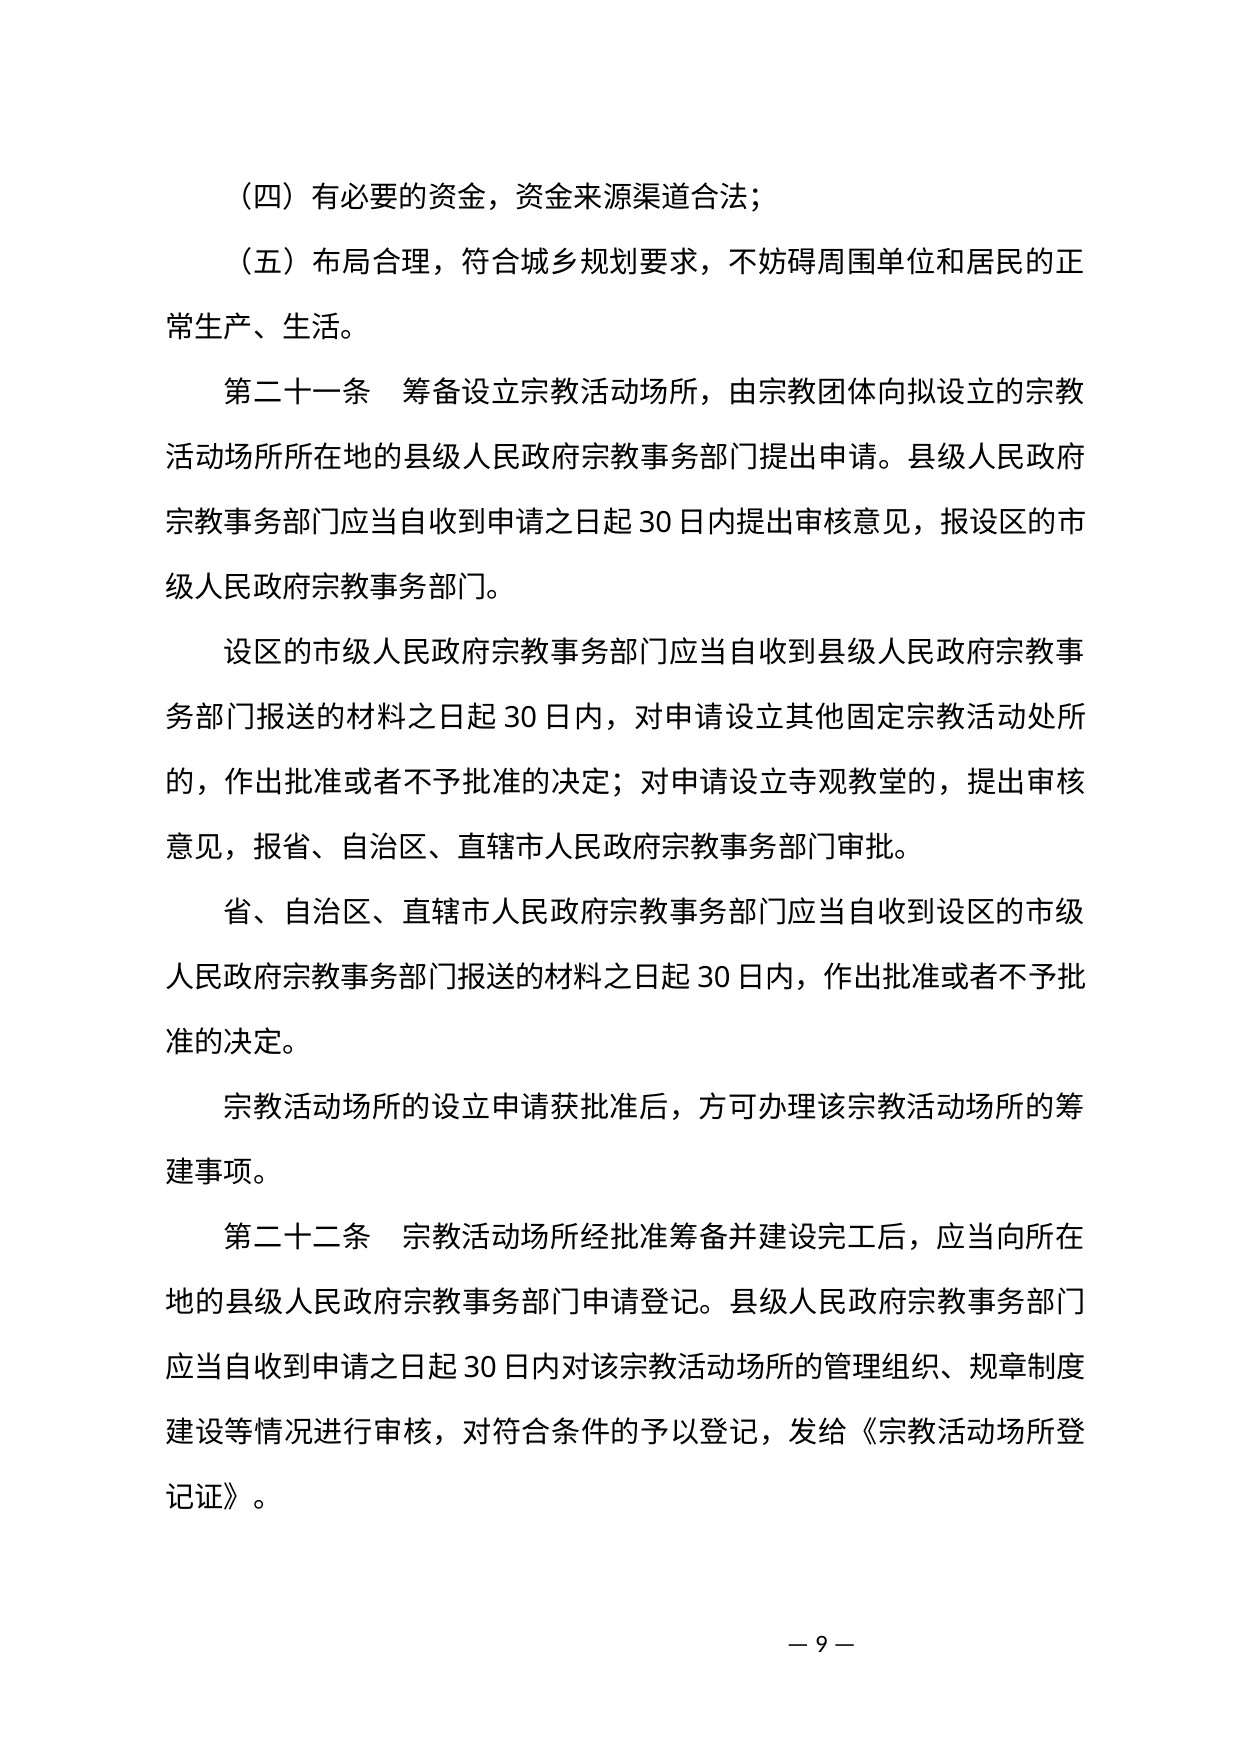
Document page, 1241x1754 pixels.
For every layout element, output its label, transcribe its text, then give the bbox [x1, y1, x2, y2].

text （四）有必要的资金，资金来源渠道合法； [165, 162, 1087, 227]
text 省、自治区、直辖市人民政府宗教事务部门应当自收到设区的市级人民政府宗教事务部门报送的材料之日起30日内，作出批准或者不予批准的决定。 [165, 996, 1087, 1072]
text 第二十二条 宗教活动场所经批准筹备并建设完工后，应当向所在地的县级人民政府宗教事务部门申请登记。县级人民政府宗教事务部门应当自收到申请之日起30日内对该宗教活动场所的管理组织、规章制度建设等情况进行审核，对符合条件的予以登记，发给《宗教活动场所登记证》。 [165, 1202, 1087, 1278]
text 第二十二条 宗教活动场所经批准筹备并建设完工后，应当向所在地的县级人民政府宗教事务部门申请登记。县级人民政府宗教事务部门应当自收到申请之日起30日内对该宗教活动场所的管理组织、规章制度建设等情况进行审核，对符合条件的予以登记，发给《宗教活动场所登记证》。 [165, 1321, 1087, 1408]
text 宗教活动场所的设立申请获批准后，方可办理该宗教活动场所的筹建事项。 [165, 1072, 1087, 1202]
text 设区的市级人民政府宗教事务部门应当自收到县级人民政府宗教事务部门报送的材料之日起30日内，对申请设立其他固定宗教活动处所的，作出批准或者不予批准的决定；对申请设立寺观教堂的，提出审核意见，报省、自治区、直辖市人民政府宗教事务部门审批。 [165, 617, 1087, 758]
text 第二十一条 筹备设立宗教活动场所，由宗教团体向拟设立的宗教活动场所所在地的县级人民政府宗教事务部门提出申请。县级人民政府宗教事务部门应当自收到申请之日起30日内提出审核意见，报设区的市级人民政府宗教事务部门。 [165, 357, 1087, 433]
text 设区的市级人民政府宗教事务部门应当自收到县级人民政府宗教事务部门报送的材料之日起30日内，对申请设立其他固定宗教活动处所的，作出批准或者不予批准的决定；对申请设立寺观教堂的，提出审核意见，报省、自治区、直辖市人民政府宗教事务部门审批。 [165, 801, 1087, 877]
text 第二十一条 筹备设立宗教活动场所，由宗教团体向拟设立的宗教活动场所所在地的县级人民政府宗教事务部门提出申请。县级人民政府宗教事务部门应当自收到申请之日起30日内提出审核意见，报设区的市级人民政府宗教事务部门。 [165, 476, 1087, 617]
text 省、自治区、直辖市人民政府宗教事务部门应当自收到设区的市级人民政府宗教事务部门报送的材料之日起30日内，作出批准或者不予批准的决定。 [165, 877, 1087, 956]
text （五）布局合理，符合城乡规划要求，不妨碍周围单位和居民的正常生产、生活。 [165, 227, 1087, 357]
text 第二十二条 宗教活动场所经批准筹备并建设完工后，应当向所在地的县级人民政府宗教事务部门申请登记。县级人民政府宗教事务部门应当自收到申请之日起30日内对该宗教活动场所的管理组织、规章制度建设等情况进行审核，对符合条件的予以登记，发给《宗教活动场所登记证》。 [165, 1451, 1087, 1527]
